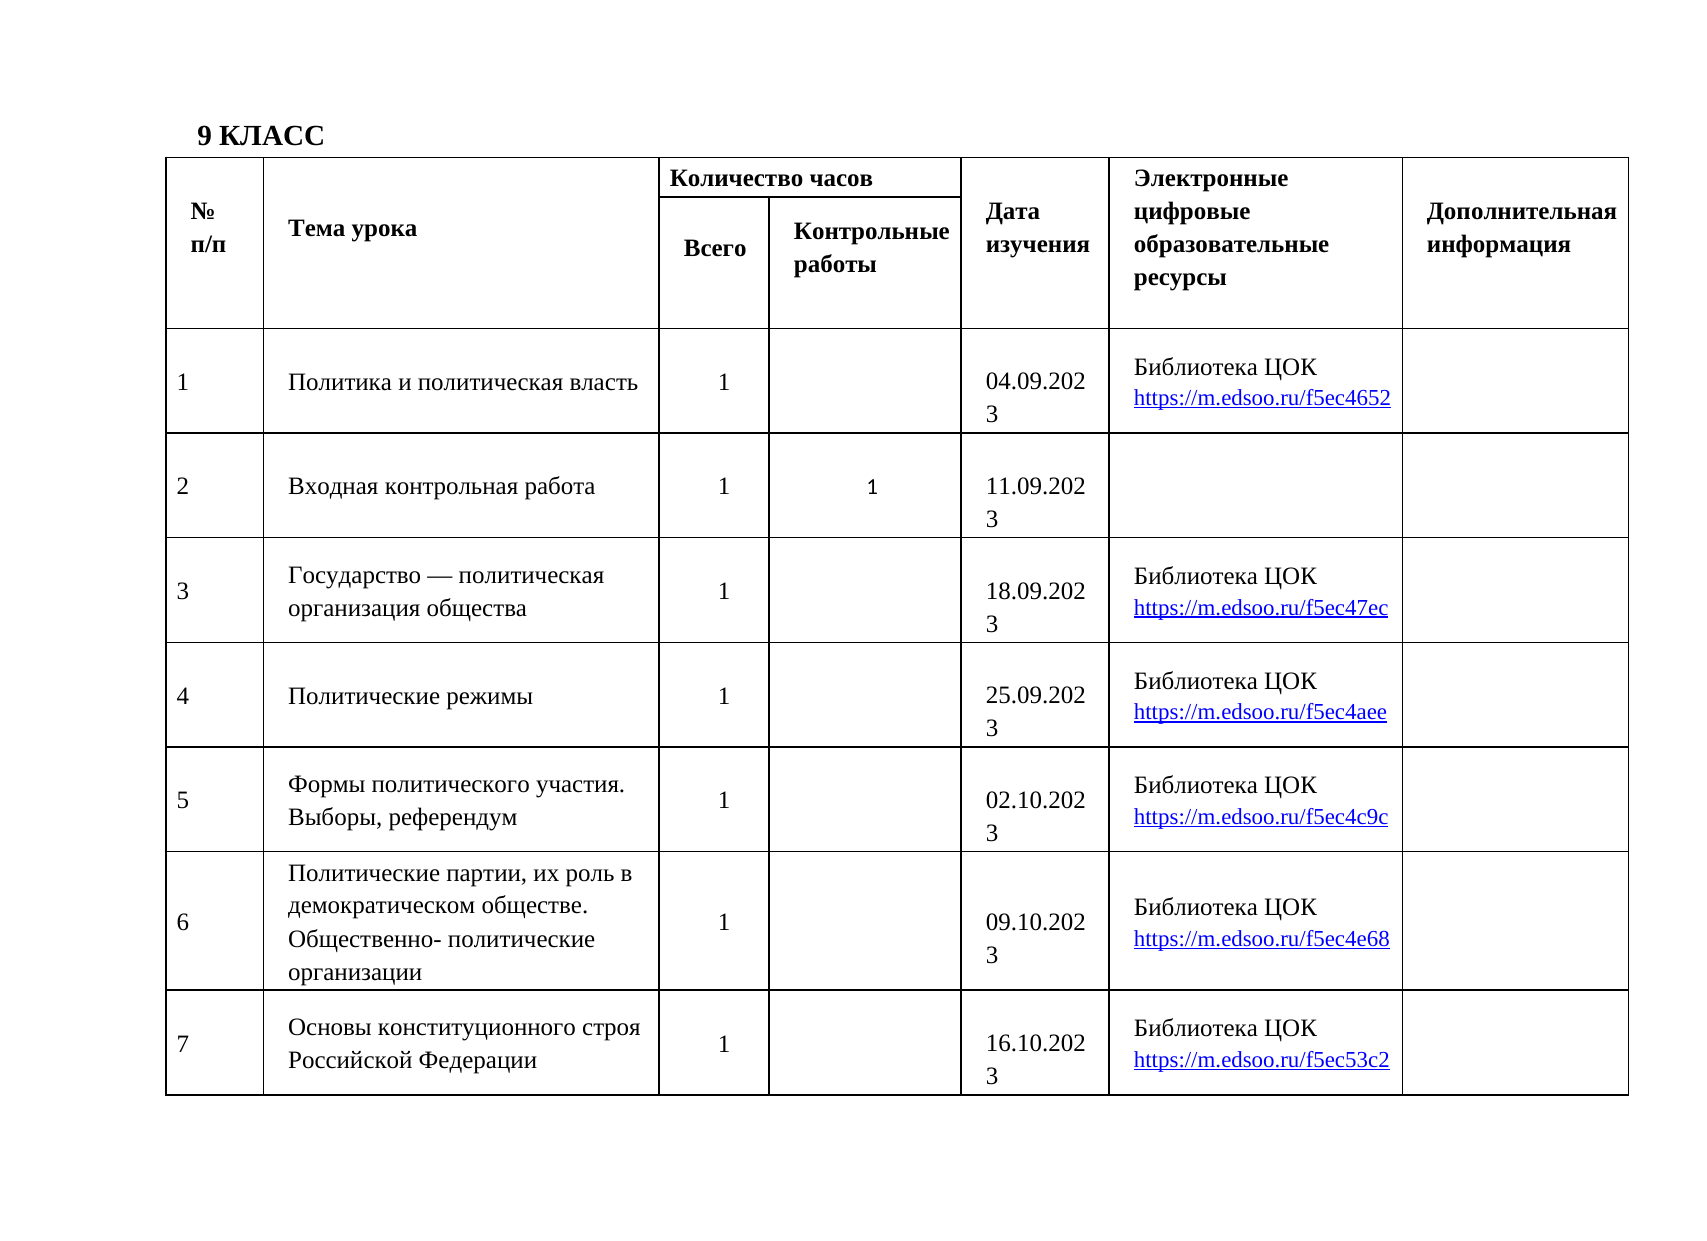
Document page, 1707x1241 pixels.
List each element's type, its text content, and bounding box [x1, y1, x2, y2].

table_cell [770, 852, 960, 989]
table_cell [770, 748, 960, 851]
table_cell [1403, 434, 1628, 537]
table_cell Входная контрольная работа [264, 434, 658, 537]
table_cell Всего [660, 198, 768, 327]
table_cell 1 [660, 329, 768, 432]
table_cell [1403, 329, 1628, 432]
table_cell 5 [167, 748, 263, 851]
table_cell [1403, 643, 1628, 746]
table_cell 2 [167, 434, 263, 537]
table_cell Библиотека ЦОК https://m.edsoo.ru/f5ec47ec [1110, 538, 1402, 641]
table_cell [770, 538, 960, 641]
table_cell Политика и политическая власть [264, 329, 658, 432]
table_cell [1403, 748, 1628, 851]
table_cell 1 [770, 434, 960, 537]
table_cell Формы политического участия. Выборы, референдум [264, 748, 658, 851]
table_cell Библиотека ЦОК https://m.edsoo.ru/f5ec53c2 [1110, 991, 1402, 1094]
table_cell 1 [660, 852, 768, 989]
table_cell [770, 329, 960, 432]
table_cell 04.09.2023 [962, 329, 1108, 432]
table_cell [264, 991, 658, 1094]
table_cell [1403, 538, 1628, 641]
table_cell [1403, 991, 1628, 1094]
table_header Электронные цифровые образовательные ресурсы [1110, 158, 1402, 327]
table_cell [770, 643, 960, 746]
table_cell Контрольные работы [770, 198, 960, 327]
table_header Дополнительная информация [1403, 158, 1628, 327]
table_cell 1 [660, 538, 768, 641]
table_header Тема урока [264, 158, 658, 327]
table_cell 11.09.2023 [962, 434, 1108, 537]
table_cell [1403, 852, 1628, 989]
table_cell 02.10.2023 [962, 748, 1108, 851]
table_cell Политические партии, их роль в демократическом обществе. Общественно- политические организации [264, 852, 658, 989]
table_cell 18.09.2023 [962, 538, 1108, 641]
table_cell Библиотека ЦОК https://m.edsoo.ru/f5ec4c9c [1110, 748, 1402, 851]
table_cell 4 [167, 643, 263, 746]
table_cell 1 [660, 434, 768, 537]
table_cell 1 [660, 748, 768, 851]
table_cell 1 [167, 329, 263, 432]
table_cell [770, 991, 960, 1094]
table_cell 7 [167, 991, 263, 1094]
table_cell 16.10.2023 [962, 991, 1108, 1094]
table_cell 09.10.2023 [962, 852, 1108, 989]
table_cell 25.09.2023 [962, 643, 1108, 746]
table_cell Библиотека ЦОК https://m.edsoo.ru/f5ec4e68 [1110, 852, 1402, 989]
table_header Количество часов [660, 158, 960, 196]
table_cell Библиотека ЦОК https://m.edsoo.ru/f5ec4652 [1110, 329, 1402, 432]
table_cell Политические режимы [264, 643, 658, 746]
text 9 КЛАСС [190, 118, 1618, 152]
table_cell Государство — политическая организация общества [264, 538, 658, 641]
table_cell [1110, 434, 1402, 537]
table_cell 3 [167, 538, 263, 641]
table_cell 1 [660, 643, 768, 746]
table_header № п/п [167, 158, 263, 327]
table_cell 6 [167, 852, 263, 989]
table_cell Библиотека ЦОК https://m.edsoo.ru/f5ec4aee [1110, 643, 1402, 746]
table_cell 1 [660, 991, 768, 1094]
table_header Дата изучения [962, 158, 1108, 327]
